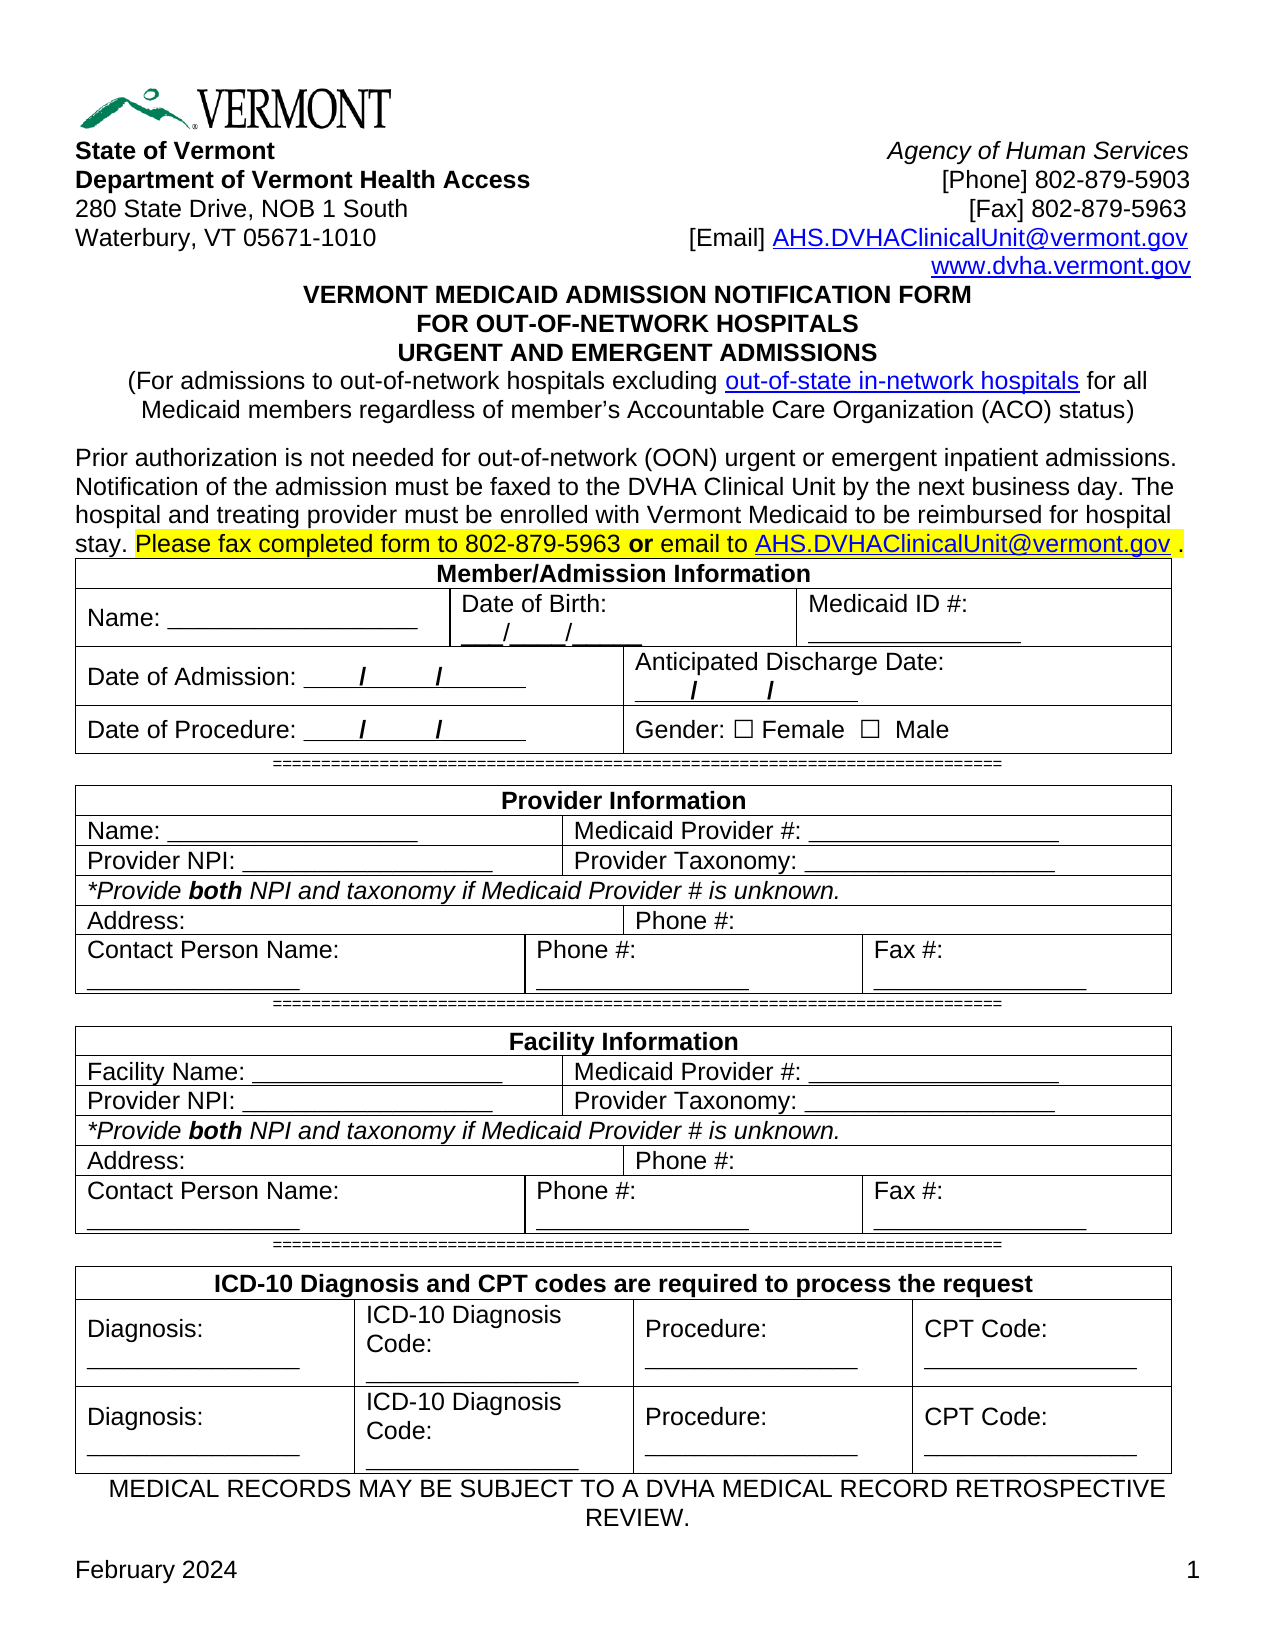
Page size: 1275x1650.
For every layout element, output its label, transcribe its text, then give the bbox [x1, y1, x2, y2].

table_cell Fax #: [863, 935, 1171, 993]
subtitle VERMONT MEDICAID ADMISSION NOTIFICATION FORM [75, 280, 1200, 309]
table_cell Date of Procedure: [76, 706, 623, 752]
text FOR OUT-OF-NETWORK HOSPITALS [75, 309, 1200, 337]
table_cell Anticipated Discharge Date: [624, 647, 1171, 705]
table_cell Date of Birth: [451, 589, 796, 646]
text (For admissions to out-of-network hospitals excluding out-of-state in-network hospitals for all Medicaid members regardless of member’s Accountable Care Organization (ACO) status) [75, 366, 1200, 424]
table_cell CPT Code: [913, 1387, 1171, 1473]
table_cell Medicaid Provider #: [563, 816, 1171, 845]
table_cell Phone #: [526, 935, 862, 993]
text =========================================================================== [75, 753, 1200, 773]
table_header ICD-10 Diagnosis and CPT codes are required to process the request [76, 1267, 1171, 1299]
table_cell Diagnosis: [76, 1387, 354, 1473]
table_cell Contact Person Name: [76, 935, 524, 993]
table_cell Contact Person Name: [76, 1176, 524, 1233]
table_cell Address: [76, 906, 623, 934]
table_cell Date of Admission: [76, 647, 623, 705]
table_cell Phone #: [526, 1176, 862, 1233]
table_cell Medicaid ID #: [797, 589, 1171, 646]
text =========================================================================== [75, 1234, 1200, 1253]
picture [75, 78, 394, 138]
table_header Provider Information [76, 786, 1171, 815]
table_cell CPT Code: [913, 1300, 1171, 1386]
table_cell *Provide both NPI and taxonomy if Medicaid Provider # is unknown. [76, 876, 1171, 904]
table_cell Facility Name: [76, 1056, 562, 1085]
table_cell Gender: Female Male [624, 706, 1171, 752]
text MEDICAL RECORDS MAY BE SUBJECT TO A DVHA MEDICAL RECORD RETROSPECTIVE REVIEW. [75, 1474, 1200, 1532]
table_cell Address: [76, 1146, 623, 1175]
table_cell Provider Taxonomy: [563, 1086, 1171, 1115]
table_cell *Provide both NPI and taxonomy if Medicaid Provider # is unknown. [76, 1116, 1171, 1145]
table_cell Provider NPI: [76, 1086, 562, 1115]
table_cell ICD-10 Diagnosis Code: [355, 1300, 633, 1386]
table_cell Medicaid Provider #: [563, 1056, 1171, 1085]
table_cell Provider NPI: [76, 846, 562, 875]
table_cell Provider Taxonomy: [563, 846, 1171, 875]
table_cell Name: [76, 589, 449, 646]
table_cell Name: [76, 816, 562, 845]
text =========================================================================== [75, 994, 1200, 1013]
table_cell Procedure: [634, 1387, 912, 1473]
table_cell Phone #: [624, 906, 1171, 934]
text URGENT AND EMERGENT ADMISSIONS [75, 337, 1200, 366]
table_header Member/Admission Information [76, 559, 1171, 588]
table_cell Diagnosis: [76, 1300, 354, 1386]
table_cell Procedure: [634, 1300, 912, 1386]
table_cell ICD-10 Diagnosis Code: [355, 1387, 633, 1473]
table_header Facility Information [76, 1027, 1171, 1055]
text Prior authorization is not needed for out-of-network (OON) urgent or emergent inpatient admissions. Notification of the admission must be faxed to the DVHA Clinical Unit by the next business day. The hospital and treating provider must be enrolled with Vermont Medicaid to be reimbursed for hospital stay. Please fax completed form to 802-879-5963 or email to AHS.DVHAClinicalUnit@vermont.gov . [75, 443, 1200, 558]
table_cell Phone #: [624, 1146, 1171, 1175]
table_cell Fax #: [863, 1176, 1171, 1233]
